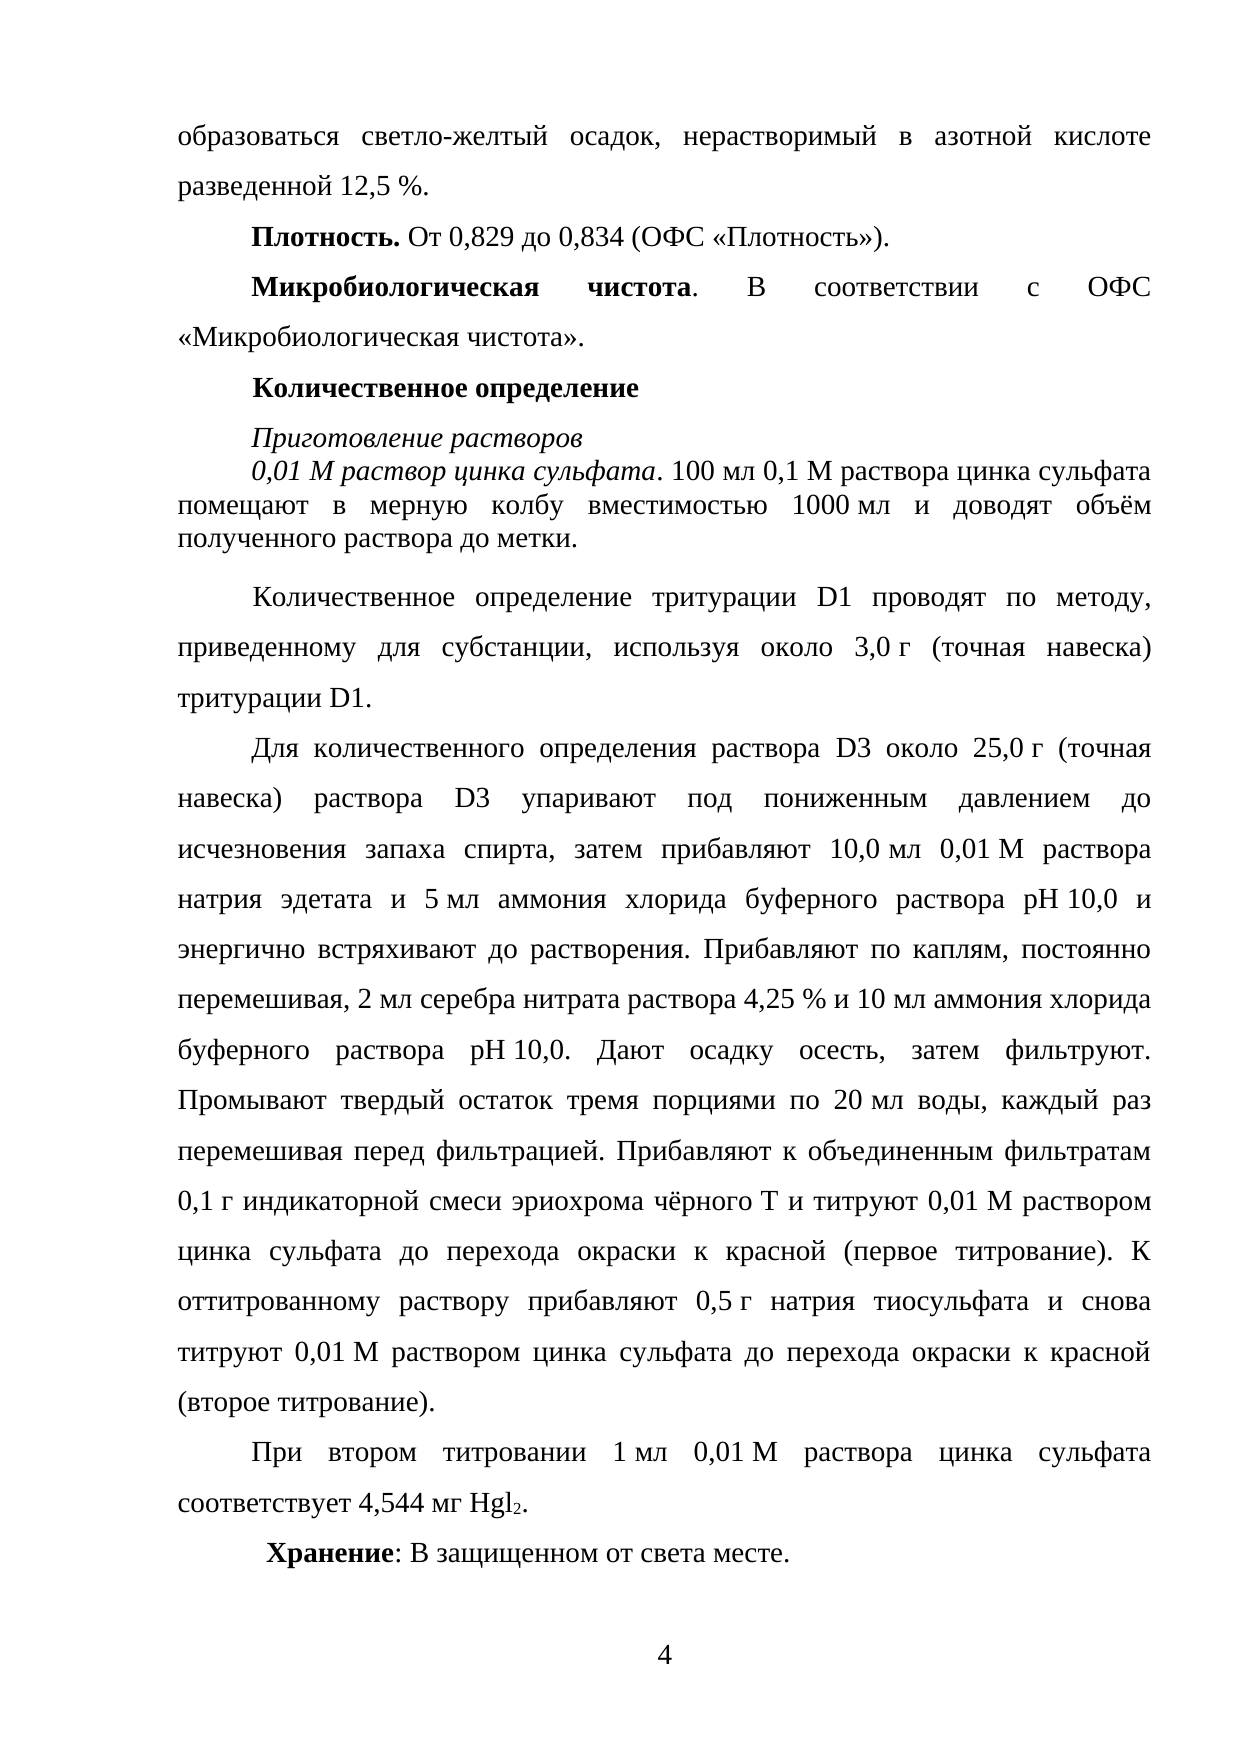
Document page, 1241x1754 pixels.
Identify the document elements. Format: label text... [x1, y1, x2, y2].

text Количественное определение [177, 370, 1152, 403]
text Приготовление растворов [177, 420, 1152, 453]
text Количественное определение тритурации D1 проводят по методу, приведенному для субстанции, используя около 3,0 г (точная навеска) тритурации D1. [177, 579, 1152, 713]
text Плотность. От 0,829 до 0,834 (ОФС «Плотность»). [177, 219, 1152, 252]
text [177, 118, 1152, 202]
text Для количественного определения раствора D3 около 25,0 г (точная навеска) раствора D3 упаривают под пониженным давлением до исчезновения запаха спирта, затем прибавляют 10,0 мл 0,01 М раствора натрия эдетата и 5 мл аммония хлорида буферного раствора рН 10,0 и энергично встряхивают до растворения. Прибавляют по каплям, постоянно перемешивая, 2 мл серебра нитрата раствора 4,25 % и 10 мл аммония хлорида буферного раствора рН 10,0. Дают осадку осесть, затем фильтруют. Промывают твердый остаток тремя порциями по 20 мл воды, каждый раз перемешивая перед фильтрацией. Прибавляют к объединенным фильтратам 0,1 г индикаторной смеси эриохрома чёрного Т и титруют 0,01 М раствором цинка сульфата до перехода окраски к красной (первое титрование). К оттитрованному раствору прибавляют 0,5 г натрия тиосульфата и снова титруют 0,01 М раствором цинка сульфата до перехода окраски к красной (второе титрование). [177, 730, 1152, 1418]
text Хранение: В защищенном от света месте. [177, 1535, 1152, 1569]
text 0,01 М раствор цинка сульфата. 100 мл 0,1 М раствора цинка сульфата помещают в мерную колбу вместимостью 1000 мл и доводят объём полученного раствора до метки. [177, 453, 1152, 554]
text Микробиологическая чистота. В соответствии с ОФС «Микробиологическая чистота». [177, 269, 1152, 353]
text При втором титровании 1 мл 0,01 М раствора цинка сульфата соответствует 4,544 мг Hgl2. [177, 1434, 1152, 1518]
